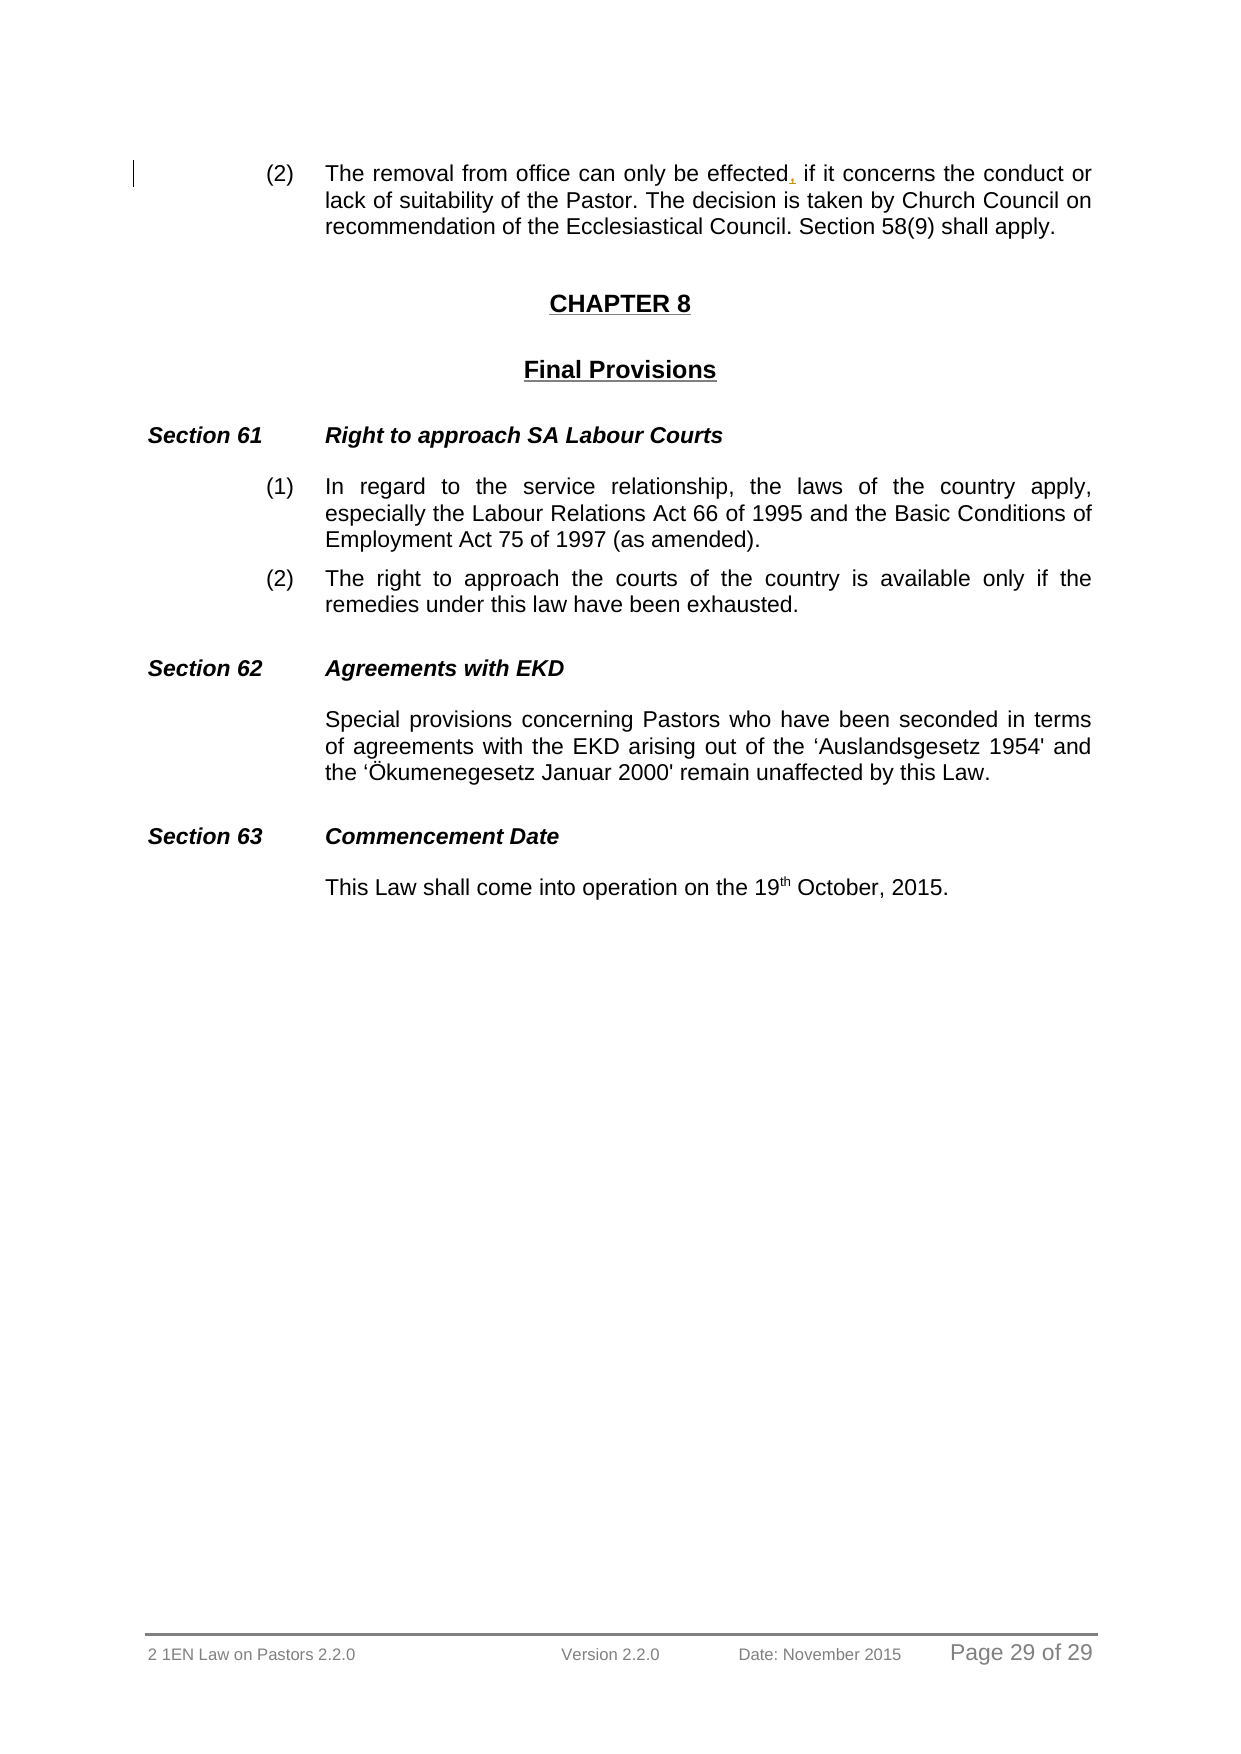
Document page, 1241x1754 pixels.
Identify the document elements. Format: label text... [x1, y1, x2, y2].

text (1) In regard to the service relationship, the laws of the country apply, especially the Labour Relations Act 66 of 1995 and the Basic Conditions of Employment Act 75 of 1997 (as amended). [148, 473, 1092, 552]
text This Law shall come into operation on the 19th October, 2015. [148, 874, 1092, 901]
subtitle Section 63 Commencement Date [148, 823, 1092, 849]
subtitle Section 62 Agreements with EKD [148, 655, 1092, 681]
subtitle CHAPTER 8 [148, 289, 1092, 318]
text Special provisions concerning Pastors who have been seconded in terms of agreements with the EKD arising out of the ‘Auslandsgesetz 1954' and the ‘Ökumenegesetz Januar 2000' remain unaffected by this Law. [148, 706, 1092, 785]
text (2) The removal from office can only be effected if it concerns the conduct or lack of suitability of the Pastor. The decision is taken by Church Council on recommendation of the Ecclesiastical Council. Section 58(9) shall apply. [148, 160, 1092, 239]
subtitle Section 61 Right to approach SA Labour Courts [148, 422, 1092, 448]
subtitle Final Provisions [148, 356, 1092, 384]
text (2) The right to approach the courts of the country is available only if the remedies under this law have been exhausted. [148, 565, 1092, 617]
